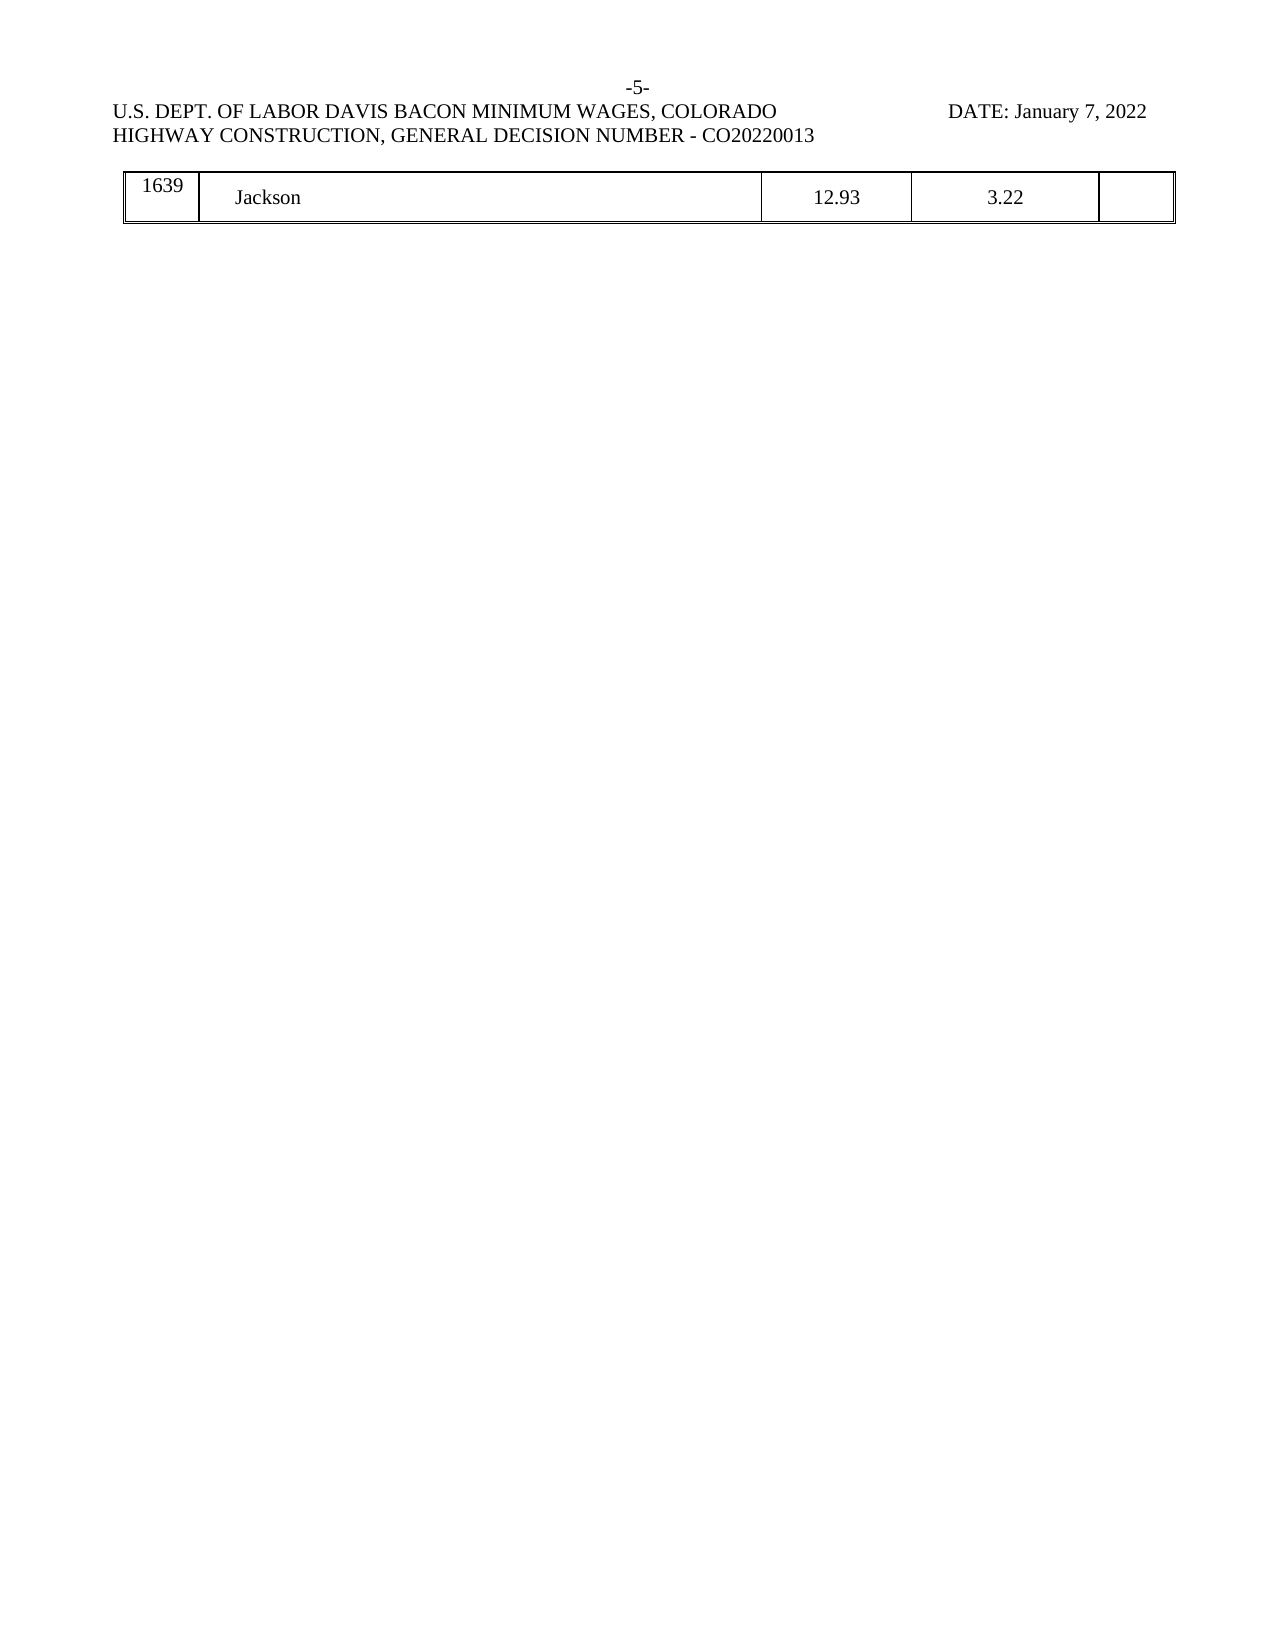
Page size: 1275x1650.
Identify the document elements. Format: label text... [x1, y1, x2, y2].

table_cell Jackson [200, 173, 761, 221]
table_cell 12.93 [762, 173, 911, 221]
table_cell 3.22 [912, 173, 1098, 221]
table_cell [126, 173, 198, 221]
table_cell [1100, 173, 1173, 221]
